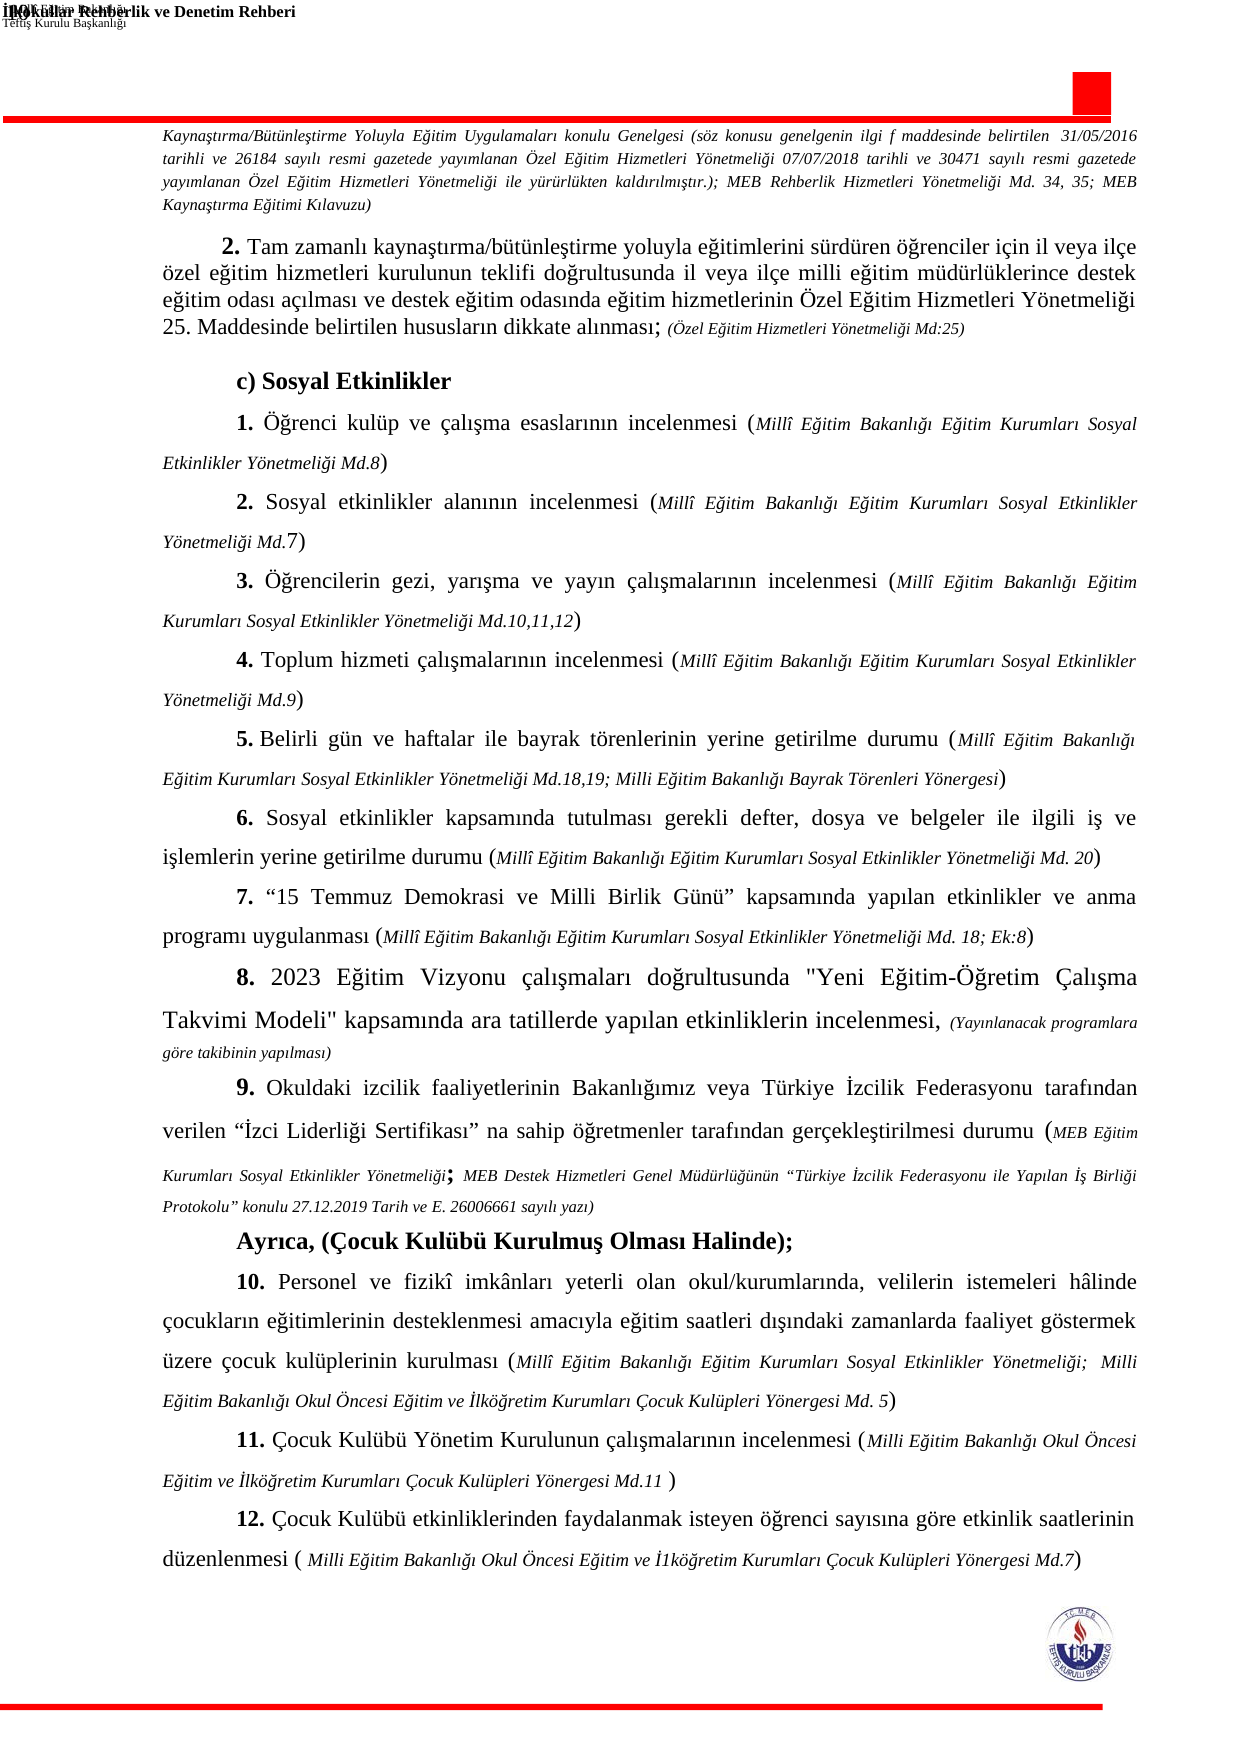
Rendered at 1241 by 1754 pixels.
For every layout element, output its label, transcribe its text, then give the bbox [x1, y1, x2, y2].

text düzenlenmesi ( Milli Eğitim Bakanlığı Okul Öncesi Eğitim ve İ1köğretim Kurumları Çocuk Kulüpleri Yönergesi Md.7) [162, 1544, 1161, 1571]
subtitle Sosyal Etkinlikler [236, 366, 1161, 395]
text 25. Maddesinde belirtilen hususların dikkate alınması; (Özel Eğitim Hizmetleri Yönetmeliği Md:25) [162, 312, 1161, 340]
list Sosyal etkinlikler kapsamında tutulması gerekli defter, dosya ve belgeler ile ilgili iş ve işlemlerin yerine getirilme durumu (Millî Eğitim Bakanlığı Eğitim Kurumları Sosyal Etkinlikler Yönetmeliği Md. 20) [162, 804, 1137, 869]
list Okuldaki izcilik faaliyetlerinin Bakanlığımız veya Türkiye İzcilik Federasyonu tarafından verilen “İzci Liderliği Sertifikası” na sahip öğretmenler tarafından gerçekleştirilmesi durumu (MEB Eğitim Kurumları Sosyal Etkinlikler Yönetmeliği; MEB Destek Hizmetleri Genel Müdürlüğünün “Türkiye İzcilik Federasyonu ile Yapılan İş Birliği Protokolu” konulu 27.12.2019 Tarih ve E. 26006661 sayılı yazı) [162, 1072, 1138, 1216]
list Çocuk Kulübü etkinliklerinden faydalanmak isteyen öğrenci sayısına göre etkinlik saatlerinin [236, 1505, 1161, 1531]
list Öğrenci kulüp ve çalışma esaslarının incelenmesi (Millî Eğitim Bakanlığı Eğitim Kurumları Sosyal Etkinlikler Yönetmeliği Md.8) [162, 409, 1137, 475]
list 2023 Eğitim Vizyonu çalışmaları doğrultusunda "Yeni Eğitim-Öğretim Çalışma Takvimi Modeli" kapsamında ara tatillerde yapılan etkinliklerin incelenmesi, (Yayınlanacak programlara göre takibinin yapılması) [162, 962, 1137, 1062]
picture [1045, 1606, 1116, 1682]
list Sosyal etkinlikler alanının incelenmesi (Millî Eğitim Bakanlığı Eğitim Kurumları Sosyal Etkinlikler Yönetmeliği Md.7) [162, 488, 1137, 554]
list Belirli gün ve haftalar ile bayrak törenlerinin yerine getirilme durumu (Millî Eğitim Bakanlığı Eğitim Kurumları Sosyal Etkinlikler Yönetmeliği Md.18,19; Milli Eğitim Bakanlığı Bayrak Törenleri Yönergesi) [162, 725, 1137, 791]
list “15 Temmuz Demokrasi ve Milli Birlik Günü” kapsamında yapılan etkinlikler ve anma programı uygulanması (Millî Eğitim Bakanlığı Eğitim Kurumları Sosyal Etkinlikler Yönetmeliği Md. 18; Ek:8) [162, 883, 1137, 948]
subtitle Ayrıca, (Çocuk Kulübü Kurulmuş Olması Halinde); [236, 1226, 1161, 1254]
list Öğrencilerin gezi, yarışma ve yayın çalışmalarının incelenmesi (Millî Eğitim Bakanlığı Eğitim Kurumları Sosyal Etkinlikler Yönetmeliği Md.10,11,12) [162, 567, 1137, 633]
text Kaynaştırma/Bütünleştirme Yoluyla Eğitim Uygulamaları konulu Genelgesi (söz konusu genelgenin ilgi f maddesinde belirtilen 31/05/2016 tarihli ve 26184 sayılı resmi gazetede yayımlanan Özel Eğitim Hizmetleri Yönetmeliği 07/07/2018 tarihli ve 30471 sayılı resmi gazetede yayımlanan Özel Eğitim Hizmetleri Yönetmeliği ile yürürlükten kaldırılmıştır.); MEB Rehberlik Hizmetleri Yönetmeliği Md. 34, 35; MEB Kaynaştırma Eğitimi Kılavuzu) [162, 126, 1137, 214]
list Tam zamanlı kaynaştırma/bütünleştirme yoluyla eğitimlerini sürdüren öğrenciler için il veya ilçe özel eğitim hizmetleri kurulunun teklifi doğrultusunda il veya ilçe milli eğitim müdürlüklerince destek eğitim odası açılması ve destek eğitim odasında eğitim hizmetlerinin Özel Eğitim Hizmetleri Yönetmeliği [162, 231, 1138, 312]
list Çocuk Kulübü Yönetim Kurulunun çalışmalarının incelenmesi (Milli Eğitim Bakanlığı Okul Öncesi Eğitim ve İlköğretim Kurumları Çocuk Kulüpleri Yönergesi Md.11 ) [162, 1426, 1137, 1492]
list Personel ve fizikî imkânları yeterli olan okul/kurumlarında, velilerin istemeleri hâlinde çocukların eğitimlerinin desteklenmesi amacıyla eğitim saatleri dışındaki zamanlarda faaliyet göstermek üzere çocuk kulüplerinin kurulması (Millî Eğitim Bakanlığı Eğitim Kurumları Sosyal Etkinlikler Yönetmeliği; Milli Eğitim Bakanlığı Okul Öncesi Eğitim ve İlköğretim Kurumları Çocuk Kulüpleri Yönergesi Md. 5) [162, 1268, 1137, 1413]
list Toplum hizmeti çalışmalarının incelenmesi (Millî Eğitim Bakanlığı Eğitim Kurumları Sosyal Etkinlikler Yönetmeliği Md.9) [162, 646, 1137, 712]
